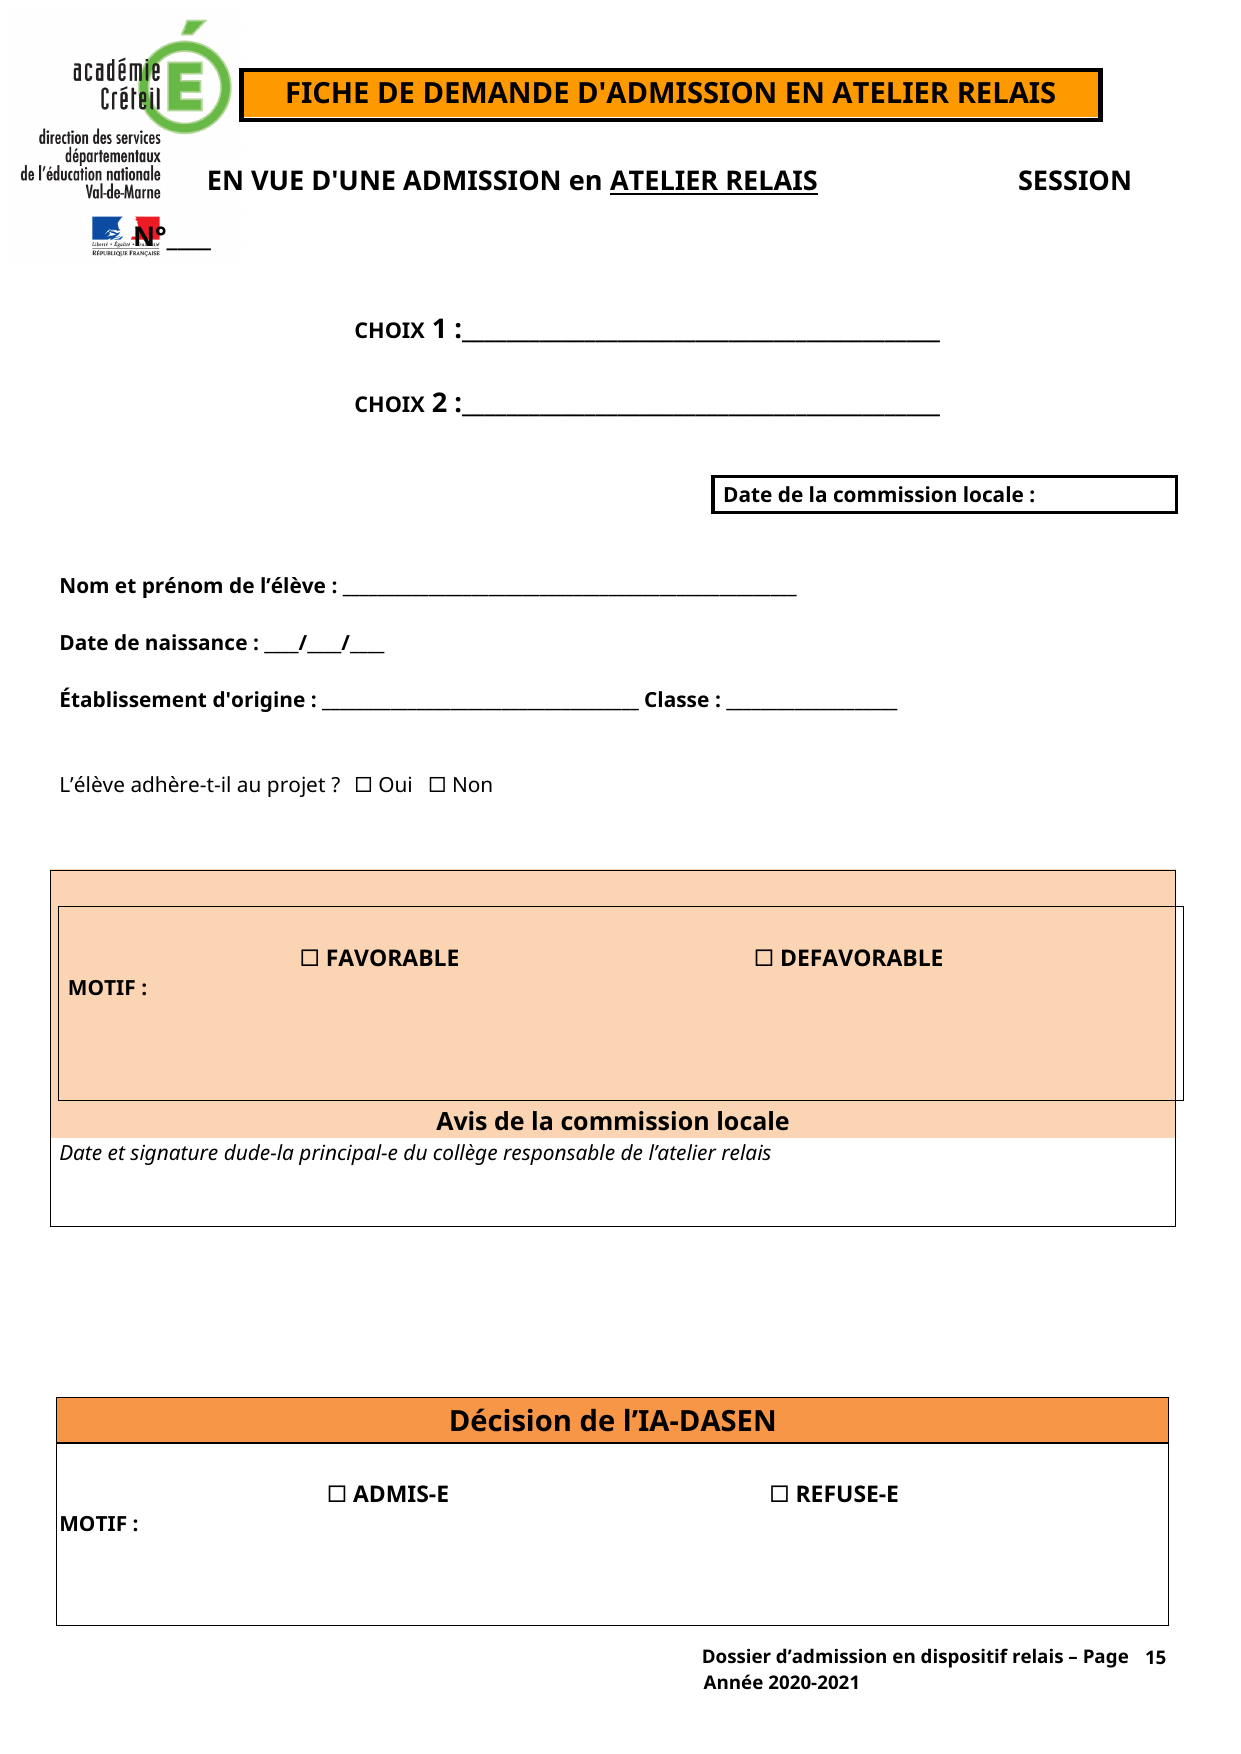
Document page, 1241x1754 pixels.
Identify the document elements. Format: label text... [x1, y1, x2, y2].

text L’élève adhère-t-il au projet ? Oui Non [59, 770, 1166, 798]
text ADMIS-E REFUSE-E [59, 1477, 1166, 1509]
text Date et signature dude-la principal-e du collège responsable de l’atelier relais [59, 1138, 1166, 1167]
text Date de naissance : ____/____/____ [59, 628, 1166, 656]
text Nom et prénom de l’élève : _____________________________________________________ [59, 571, 1166, 599]
text EN VUE D'UNE ADMISSION en ATELIER RELAIS SESSION N°____ [133, 162, 1166, 254]
text Avis de la commission locale [51, 871, 1175, 1138]
picture [3, 7, 246, 265]
text Établissement d'origine : _____________________________________ Classe : ____________________ [59, 685, 1166, 713]
text choix 1 :___________________________________________ [354, 309, 1166, 346]
text choix 2 :___________________________________________ [354, 383, 1166, 420]
text Date de la commission locale : [715, 478, 1175, 511]
text Décision de l’IA-DASEN [57, 1398, 1168, 1442]
text MOTIF : [59, 1509, 1166, 1537]
text FAVORABLE DEFAVORABLE [68, 942, 1175, 973]
table_header FICHE DE DEMANDE D'ADMISSION EN ATELIER RELAIS [244, 72, 1098, 117]
text MOTIF : [68, 973, 1175, 1002]
